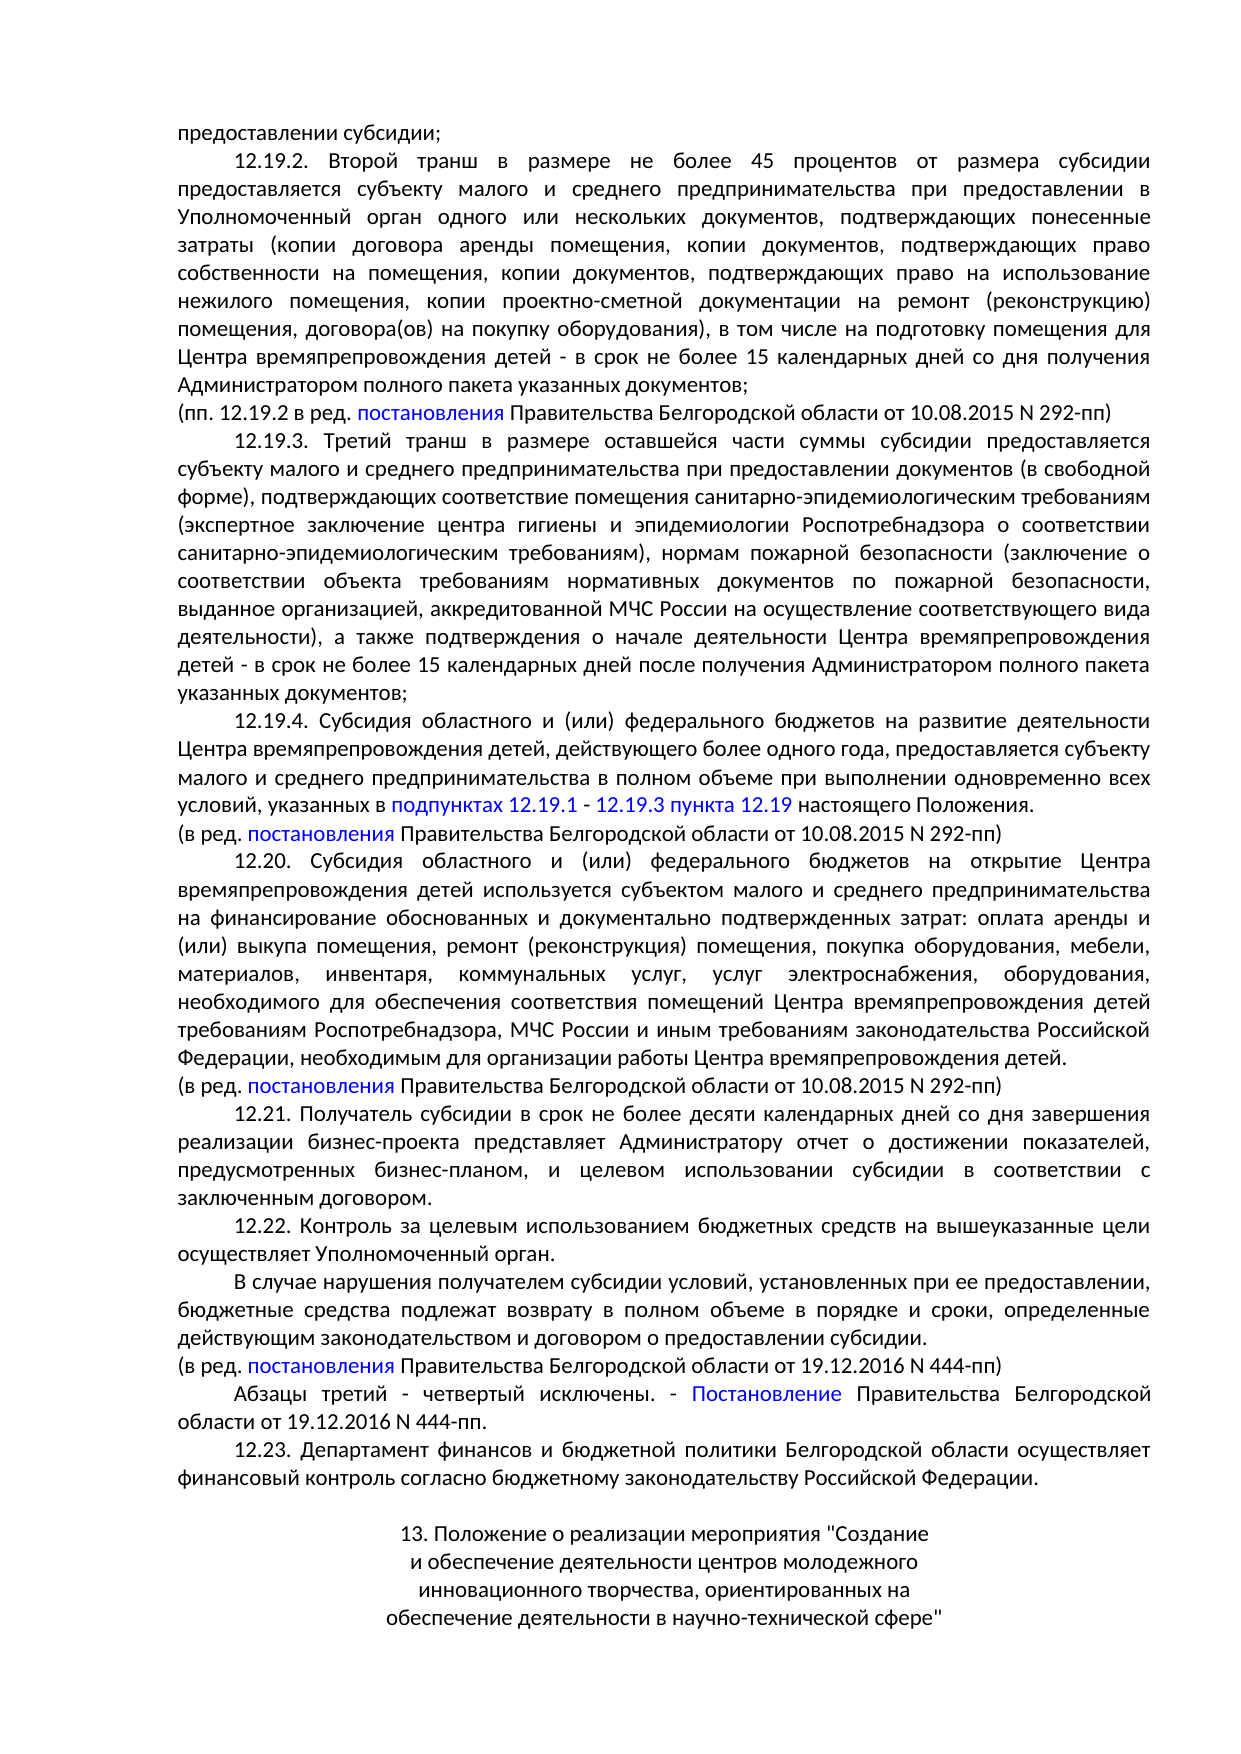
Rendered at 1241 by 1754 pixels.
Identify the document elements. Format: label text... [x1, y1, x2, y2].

text обеспечение деятельности в научно-технической сфере" [177, 1603, 1152, 1631]
text (пп. 12.19.2 в ред. постановления Правительства Белгородской области от 10.08.2015 N 292-пп) [177, 398, 1152, 426]
text 12.19.3. Третий транш в размере оставшейся части суммы субсидии предоставляется субъекту малого и среднего предпринимательства при предоставлении документов (в свободной форме), подтверждающих соответствие помещения санитарно-эпидемиологическим требованиям (экспертное заключение центра гигиены и эпидемиологии Роспотребнадзора о соответствии санитарно-эпидемиологическим требованиям), нормам пожарной безопасности (заключение о соответствии объекта требованиям нормативных документов по пожарной безопасности, выданное организацией, аккредитованной МЧС России на осуществление соответствующего вида деятельности), а также подтверждения о начале деятельности Центра времяпрепровождения детей - в срок не более 15 календарных дней после получения Администратором полного пакета указанных документов; [177, 426, 1152, 707]
text Абзацы третий - четвертый исключены. - Постановление Правительства Белгородской области от 19.12.2016 N 444-пп. [177, 1379, 1152, 1435]
text инновационного творчества, ориентированных на [177, 1575, 1152, 1603]
text 12.20. Субсидия областного и (или) федерального бюджетов на открытие Центра времяпрепровождения детей используется субъектом малого и среднего предпринимательства на финансирование обоснованных и документально подтвержденных затрат: оплата аренды и (или) выкупа помещения, ремонт (реконструкция) помещения, покупка оборудования, мебели, материалов, инвентаря, коммунальных услуг, услуг электроснабжения, оборудования, необходимого для обеспечения соответствия помещений Центра времяпрепровождения детей требованиям Роспотребнадзора, МЧС России и иным требованиям законодательства Российской Федерации, необходимым для организации работы Центра времяпрепровождения детей. [177, 847, 1152, 1071]
text и обеспечение деятельности центров молодежного [177, 1547, 1152, 1575]
text 12.19.2. Второй транш в размере не более 45 процентов от размера субсидии предоставляется субъекту малого и среднего предпринимательства при предоставлении в Уполномоченный орган одного или нескольких документов, подтверждающих понесенные затраты (копии договора аренды помещения, копии документов, подтверждающих право собственности на помещения, копии документов, подтверждающих право на использование нежилого помещения, копии проектно-сметной документации на ремонт (реконструкцию) помещения, договора(ов) на покупку оборудования), в том числе на подготовку помещения для Центра времяпрепровождения детей - в срок не более 15 календарных дней со дня получения Администратором полного пакета указанных документов; [177, 146, 1152, 398]
text В случае нарушения получателем субсидии условий, установленных при ее предоставлении, бюджетные средства подлежат возврату в полном объеме в порядке и сроки, определенные действующим законодательством и договором о предоставлении субсидии. [177, 1267, 1152, 1351]
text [177, 118, 1152, 146]
text 12.23. Департамент финансов и бюджетной политики Белгородской области осуществляет финансовый контроль согласно бюджетному законодательству Российской Федерации. [177, 1435, 1152, 1491]
text (в ред. постановления Правительства Белгородской области от 19.12.2016 N 444-пп) [177, 1351, 1152, 1379]
text 12.22. Контроль за целевым использованием бюджетных средств на вышеуказанные цели осуществляет Уполномоченный орган. [177, 1211, 1152, 1267]
text (в ред. постановления Правительства Белгородской области от 10.08.2015 N 292-пп) [177, 1071, 1152, 1099]
text 12.21. Получатель субсидии в срок не более десяти календарных дней со дня завершения реализации бизнес-проекта представляет Администратору отчет о достижении показателей, предусмотренных бизнес-планом, и целевом использовании субсидии в соответствии с заключенным договором. [177, 1099, 1152, 1211]
text 13. Положение о реализации мероприятия "Создание [177, 1519, 1152, 1547]
text 12.19.4. Субсидия областного и (или) федерального бюджетов на развитие деятельности Центра времяпрепровождения детей, действующего более одного года, предоставляется субъекту малого и среднего предпринимательства в полном объеме при выполнении одновременно всех условий, указанных в подпунктах 12.19.1 - 12.19.3 пункта 12.19 настоящего Положения. [177, 707, 1152, 819]
text (в ред. постановления Правительства Белгородской области от 10.08.2015 N 292-пп) [177, 819, 1152, 847]
